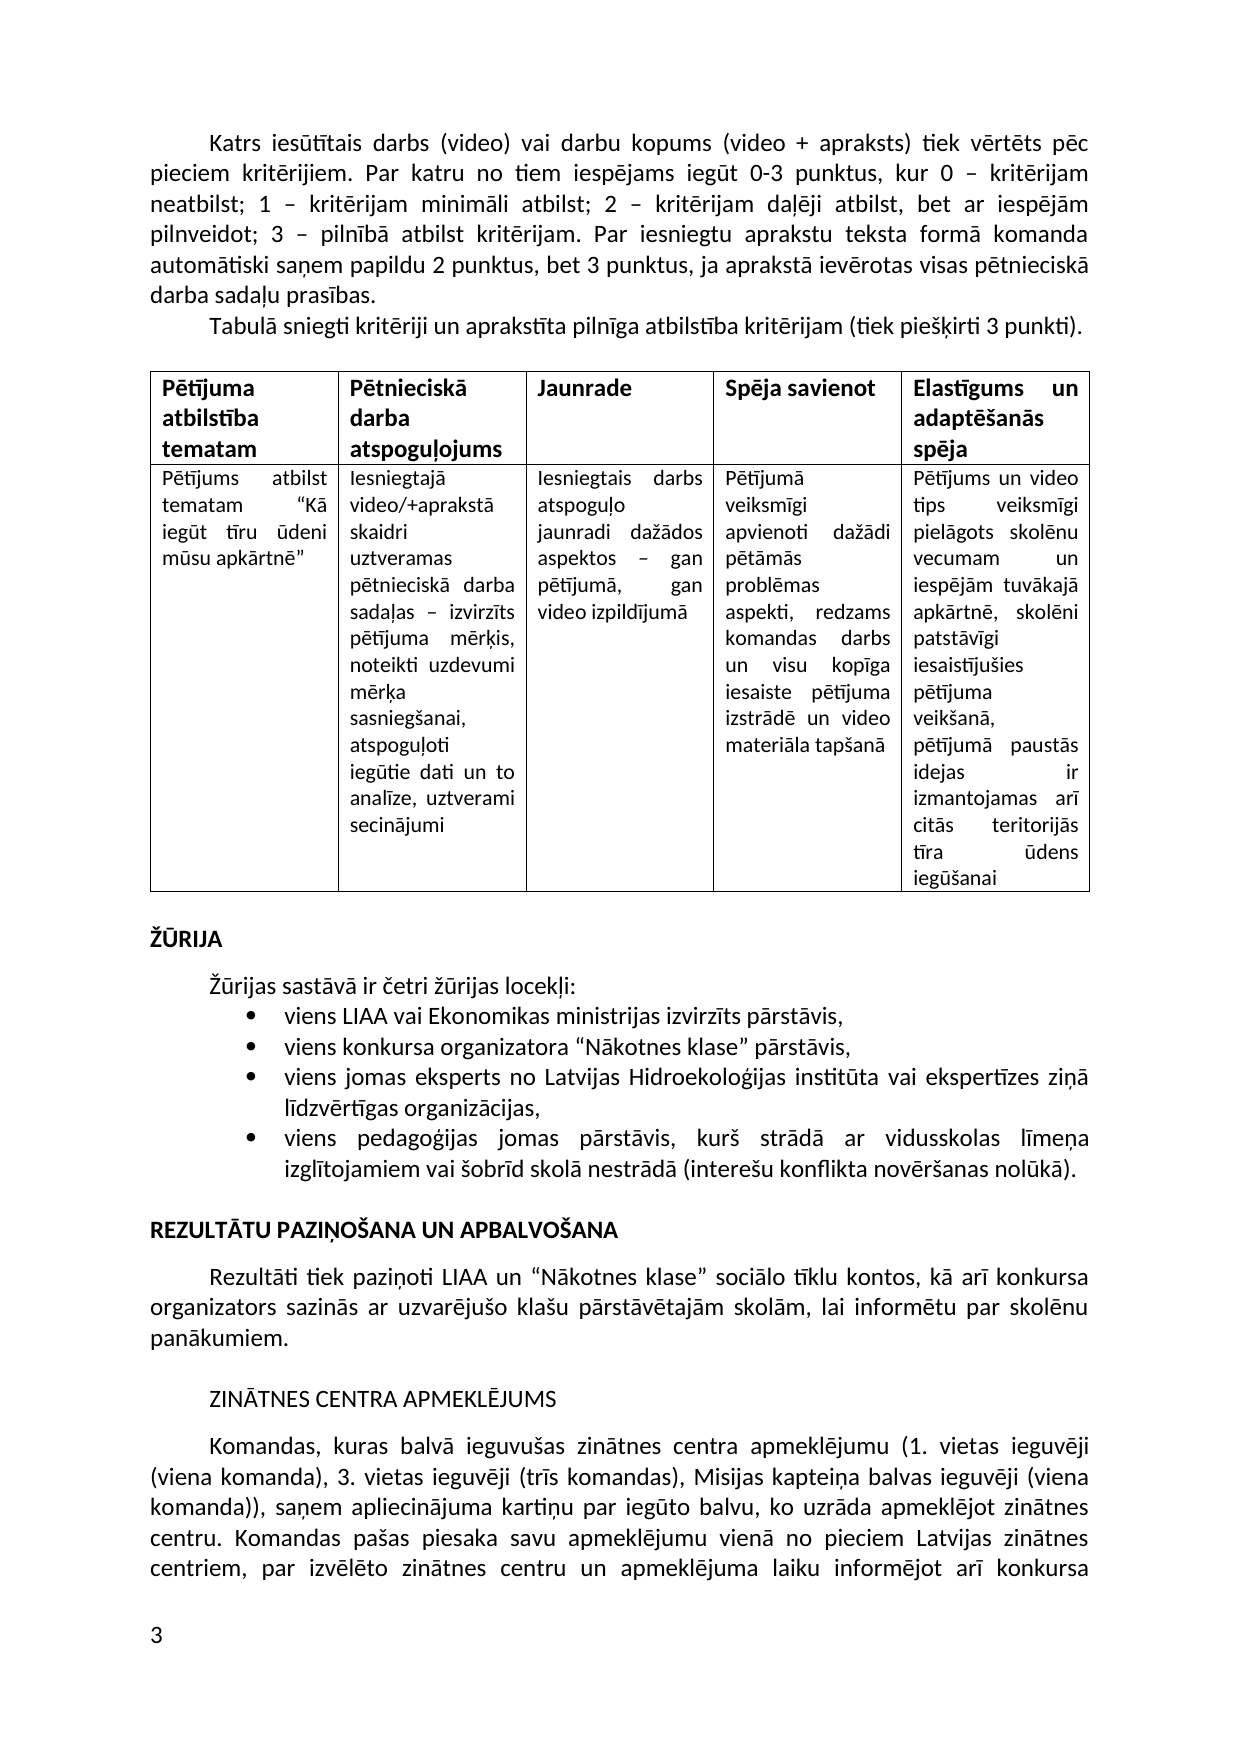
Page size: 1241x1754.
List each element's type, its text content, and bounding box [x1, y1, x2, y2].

table_header Spēja savienot [714, 372, 901, 463]
table_cell Iesniegtais darbs atspoguļo jaunradi dažādos aspektos – gan pētījumā, gan video izpildījumā [527, 465, 713, 891]
table_cell Iesniegtajā video/+aprakstā skaidri uztveramas pētnieciskā darba sadaļas – izvirzīts pētījuma mērķis, noteikti uzdevumi mērķa sasniegšanai, atspoguļoti iegūtie dati un to analīze, uztverami secinājumi [339, 465, 526, 891]
table_cell Pētījums un video tips veiksmīgi pielāgots skolēnu vecumam un iespējām tuvākajā apkārtnē, skolēni patstāvīgi iesaistījušies pētījuma veikšanā, pētījumā paustās idejas ir izmantojamas arī citās teritorijās tīra ūdens iegūšanai [902, 465, 1089, 891]
list viens LIAA vai Ekonomikas ministrijas izvirzīts pārstāvis, [247, 1000, 1090, 1031]
text Katrs iesūtītais darbs (video) vai darbu kopums (video + apraksts) tiek vērtēts pēc pieciem kritērijiem. Par katru no tiem iespējams iegūt 0-3 punktus, kur 0 – kritērijam neatbilst; 1 – kritērijam minimāli atbilst; 2 – kritērijam daļēji atbilst, bet ar iespējām pilnveidot; 3 – pilnībā atbilst kritērijam. Par iesniegtu aprakstu teksta formā komanda automātiski saņem papildu 2 punktus, bet 3 punktus, ja aprakstā ievērotas visas pētnieciskā darba sadaļu prasības. [150, 127, 1090, 310]
list viens konkursa organizatora “Nākotnes klase” pārstāvis, [247, 1031, 1090, 1061]
text Tabulā sniegti kritēriji un aprakstīta pilnīga atbilstība kritērijam (tiek piešķirti 3 punkti). [150, 310, 1090, 340]
table_cell Pētījums atbilst tematam “Kā iegūt tīru ūdeni mūsu apkārtnē” [151, 465, 338, 891]
list viens pedagoģijas jomas pārstāvis, kurš strādā ar vidusskolas līmeņa izglītojamiem vai šobrīd skolā nestrādā (interešu konflikta novēršanas nolūkā). [247, 1122, 1090, 1183]
list viens jomas eksperts no Latvijas Hidroekoloģijas institūta vai ekspertīzes ziņā līdzvērtīgas organizācijas, [247, 1061, 1090, 1122]
table_header Elastīgums un adaptēšanās spēja [902, 372, 1089, 463]
table_header Pētījuma atbilstība tematam [151, 372, 338, 463]
text Žūrijas sastāvā ir četri žūrijas locekļi: [150, 970, 1090, 1000]
text Rezultāti tiek paziņoti LIAA un “Nākotnes klase” sociālo tīklu kontos, kā arī konkursa organizators sazinās ar uzvarējušo klašu pārstāvētajām skolām, lai informētu par skolēnu panākumiem. [150, 1261, 1090, 1353]
table_cell Pētījumā veiksmīgi apvienoti dažādi pētāmās problēmas aspekti, redzams komandas darbs un visu kopīga iesaiste pētījuma izstrādē un video materiāla tapšanā [714, 465, 901, 891]
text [150, 1430, 1090, 1583]
text REZULTĀTU PAZIŅOŠANA UN APBALVOŠANA [150, 1214, 1090, 1244]
text ŽŪRIJA [150, 923, 1090, 953]
text ZINĀTNES CENTRA APMEKLĒJUMS [150, 1383, 1090, 1414]
table_header Pētnieciskā darba atspoguļojums [339, 372, 526, 463]
table_header Jaunrade [527, 372, 713, 463]
